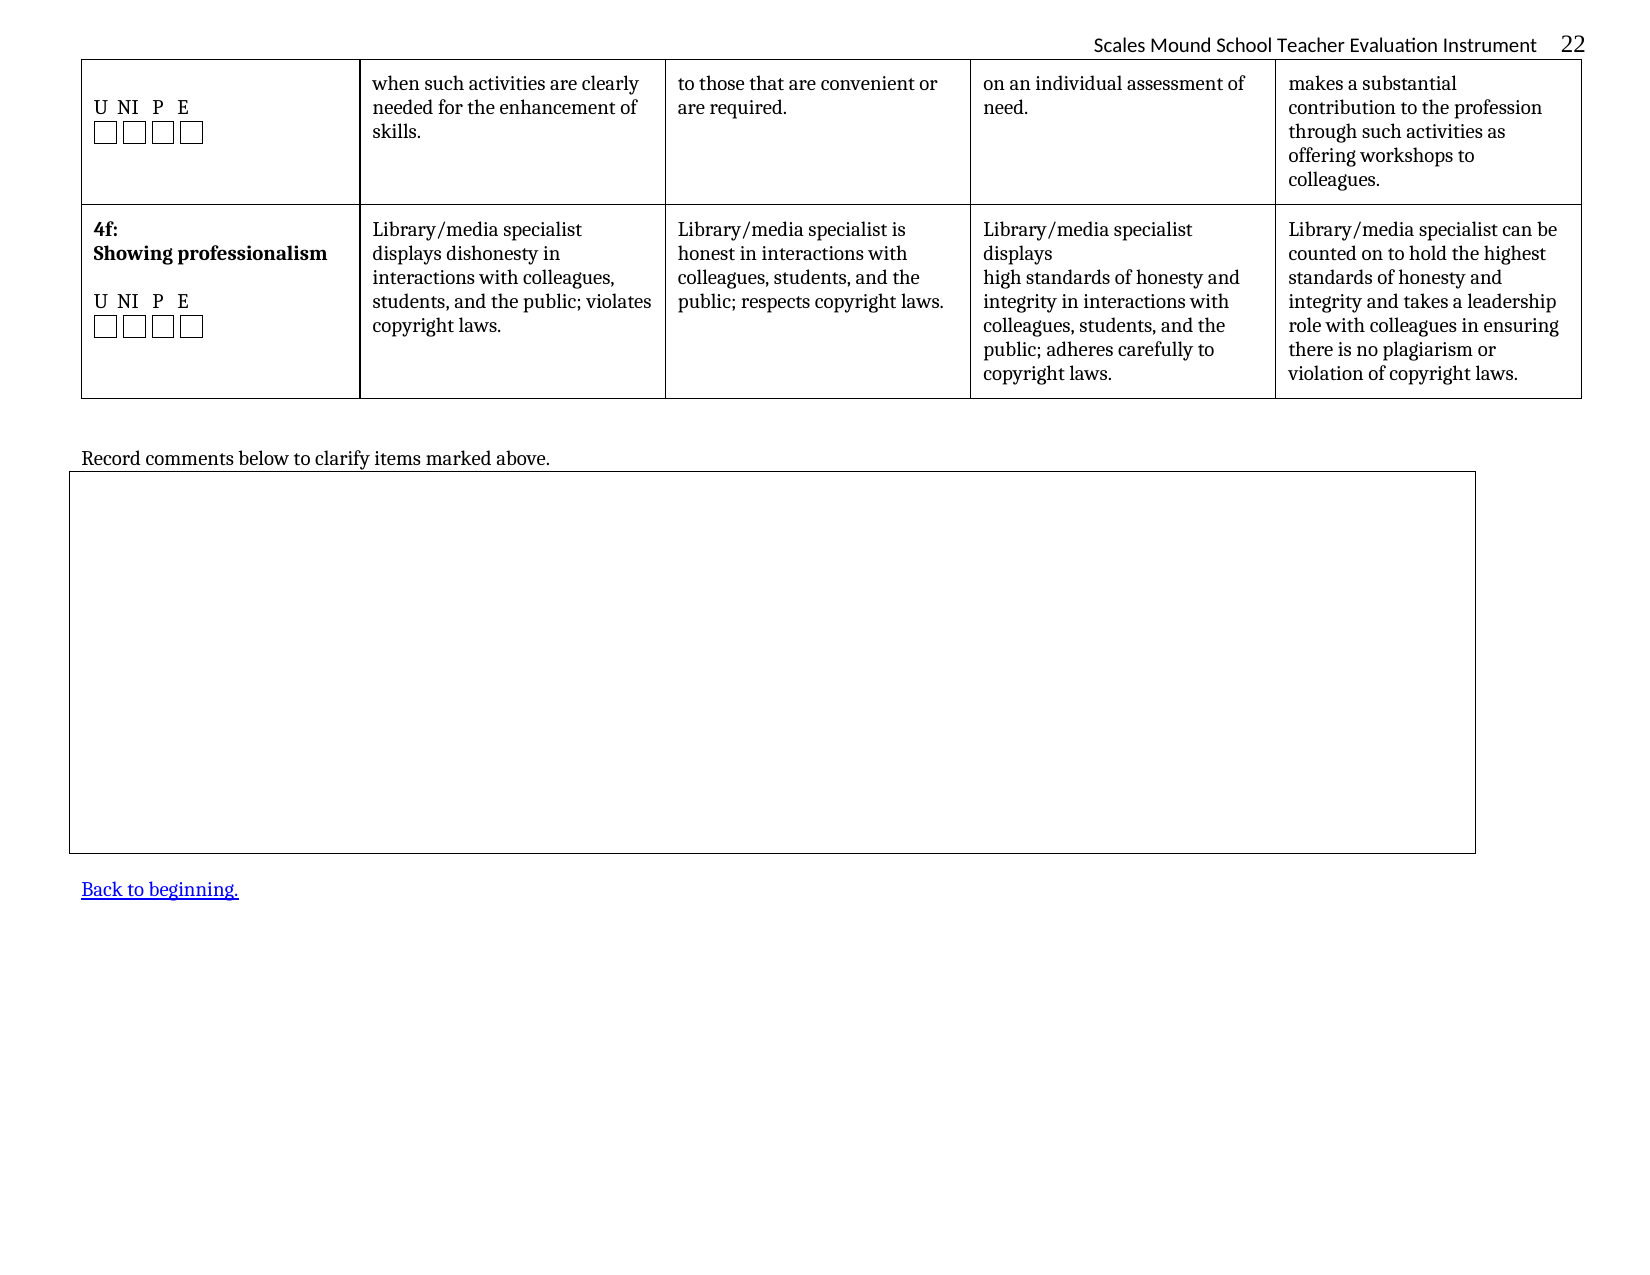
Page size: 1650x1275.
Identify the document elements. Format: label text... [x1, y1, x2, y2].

text Record comments below to clarify items marked above. [81, 447, 1586, 471]
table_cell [361, 60, 665, 204]
table_header [70, 472, 1475, 853]
table_cell Library/media specialist can be counted on to hold the highest standards of honesty and integrity and takes a leadership role with colleagues in ensuring there is no plagiarism or violation of copyright laws. [1276, 205, 1581, 398]
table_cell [666, 60, 970, 204]
table_cell Library/media specialist is honest in interactions with colleagues, students, and the public; respects copyright laws. [666, 205, 970, 398]
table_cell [971, 60, 1275, 204]
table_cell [82, 60, 359, 204]
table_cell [1276, 60, 1581, 204]
table_cell Library/media specialist displays dishonesty in interactions with colleagues, students, and the public; violates copyright laws. [361, 205, 665, 398]
text Back to beginning. [81, 878, 1586, 902]
table_cell 4f: Showing professionalism U NI P E [82, 205, 359, 398]
table_cell Library/media specialist displays high standards of honesty and integrity in interactions with colleagues, students, and the public; adheres carefully to copyright laws. [971, 205, 1275, 398]
